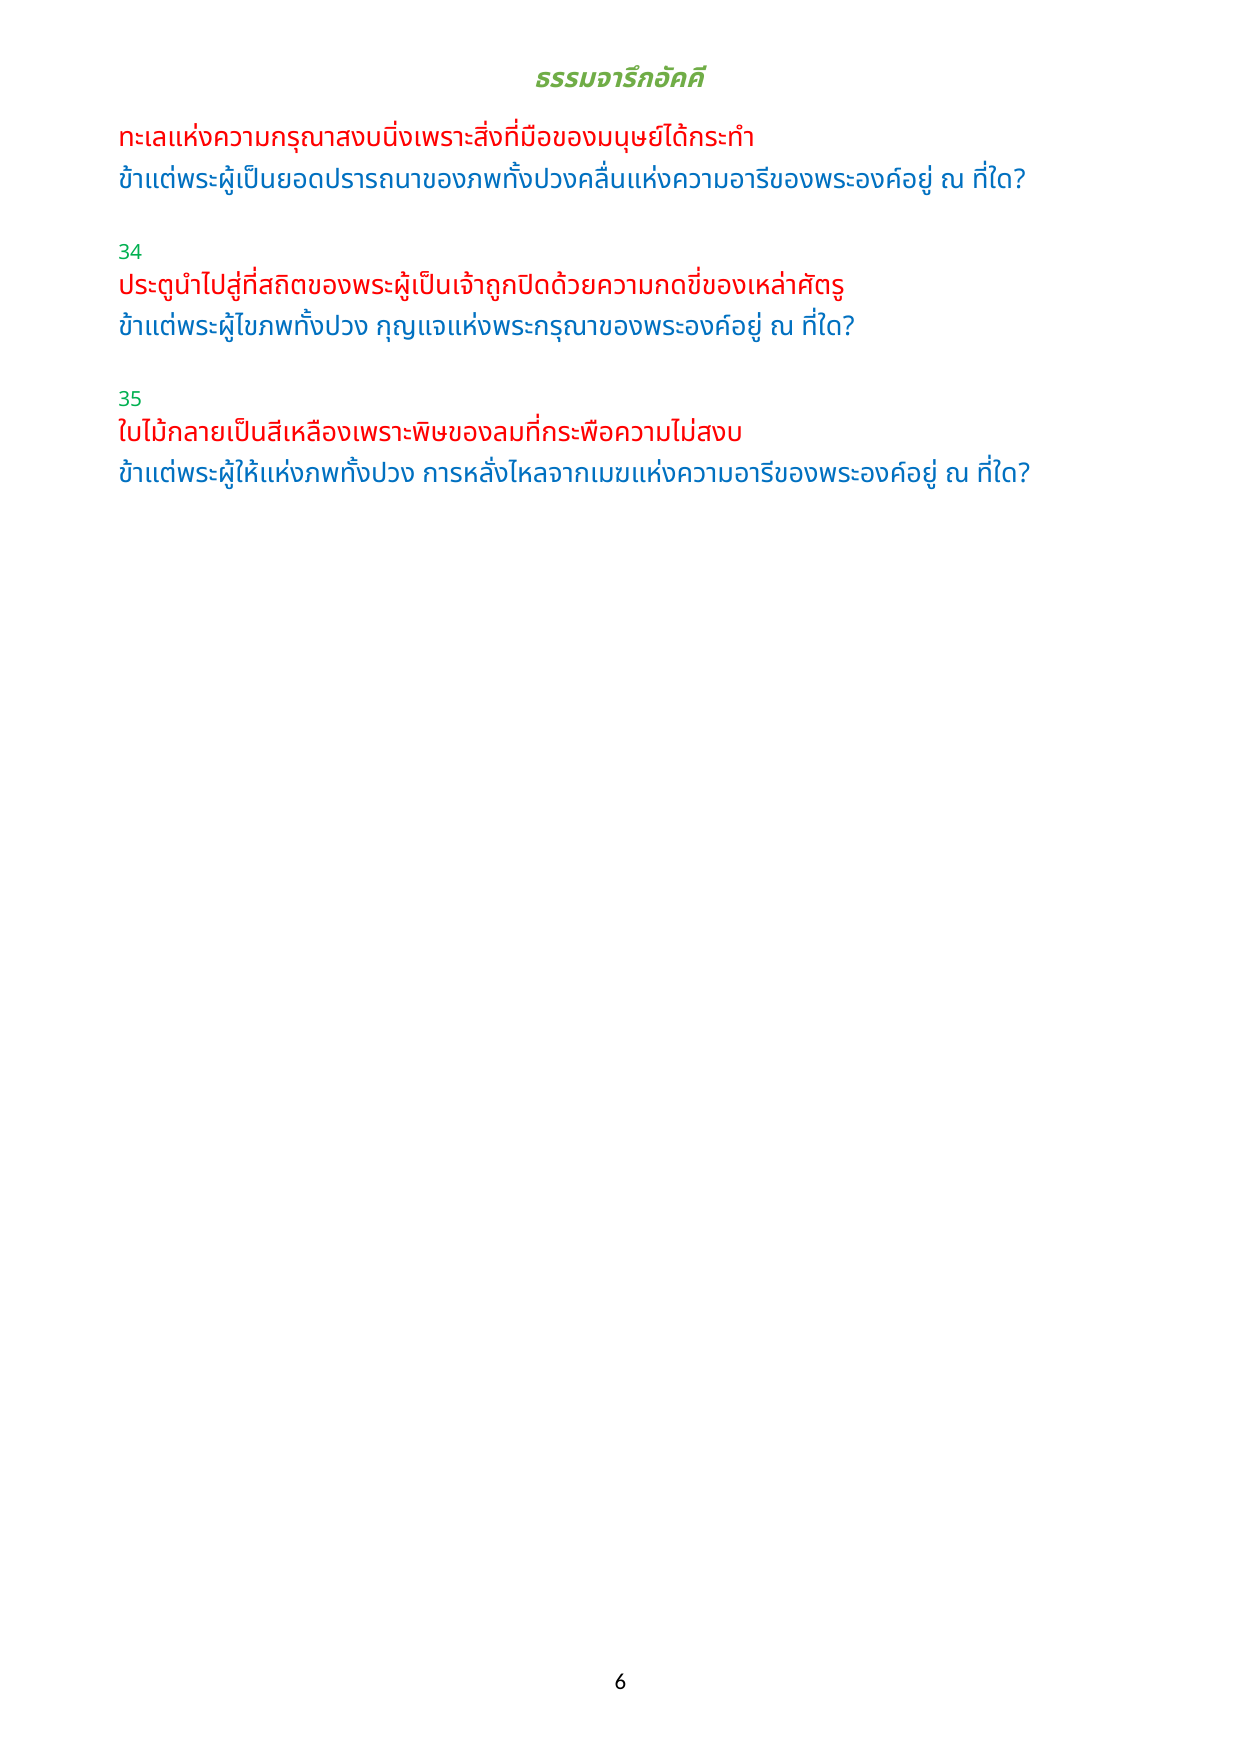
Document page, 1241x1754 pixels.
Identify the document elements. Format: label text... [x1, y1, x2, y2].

text 34 [118, 237, 1122, 266]
text ประตูนำไปสู่ที่สถิตของพระผู้เป็นเจ้าถูกปิดด้วยความกดขี่ของเหล่าศัตรู [118, 266, 1122, 306]
text ใบไม้กลายเป็นสีเหลืองเพราะพิษของลมที่กระพือความไม่สงบ [118, 413, 1122, 454]
text ทะเลแห่งความกรุณาสงบนิ่งเพราะสิ่งที่มือของมนุษย์ได้กระทำ [118, 118, 1122, 159]
text 35 [118, 384, 1122, 413]
text ข้าแต่พระผู้ให้แห่งภพทั้งปวง การหลั่งไหลจากเมฆแห่งความอารีของพระองค์อยู่ ณ ที่ใด? [118, 454, 1122, 495]
text ข้าแต่พระผู้เป็นยอดปรารถนาของภพทั้งปวงคลื่นแห่งความอารีของพระองค์อยู่ ณ ที่ใด? [118, 159, 1122, 200]
text ข้าแต่พระผู้ไขภพทั้งปวง กุญแจแห่งพระกรุณาของพระองค์อยู่ ณ ที่ใด? [118, 306, 1122, 348]
